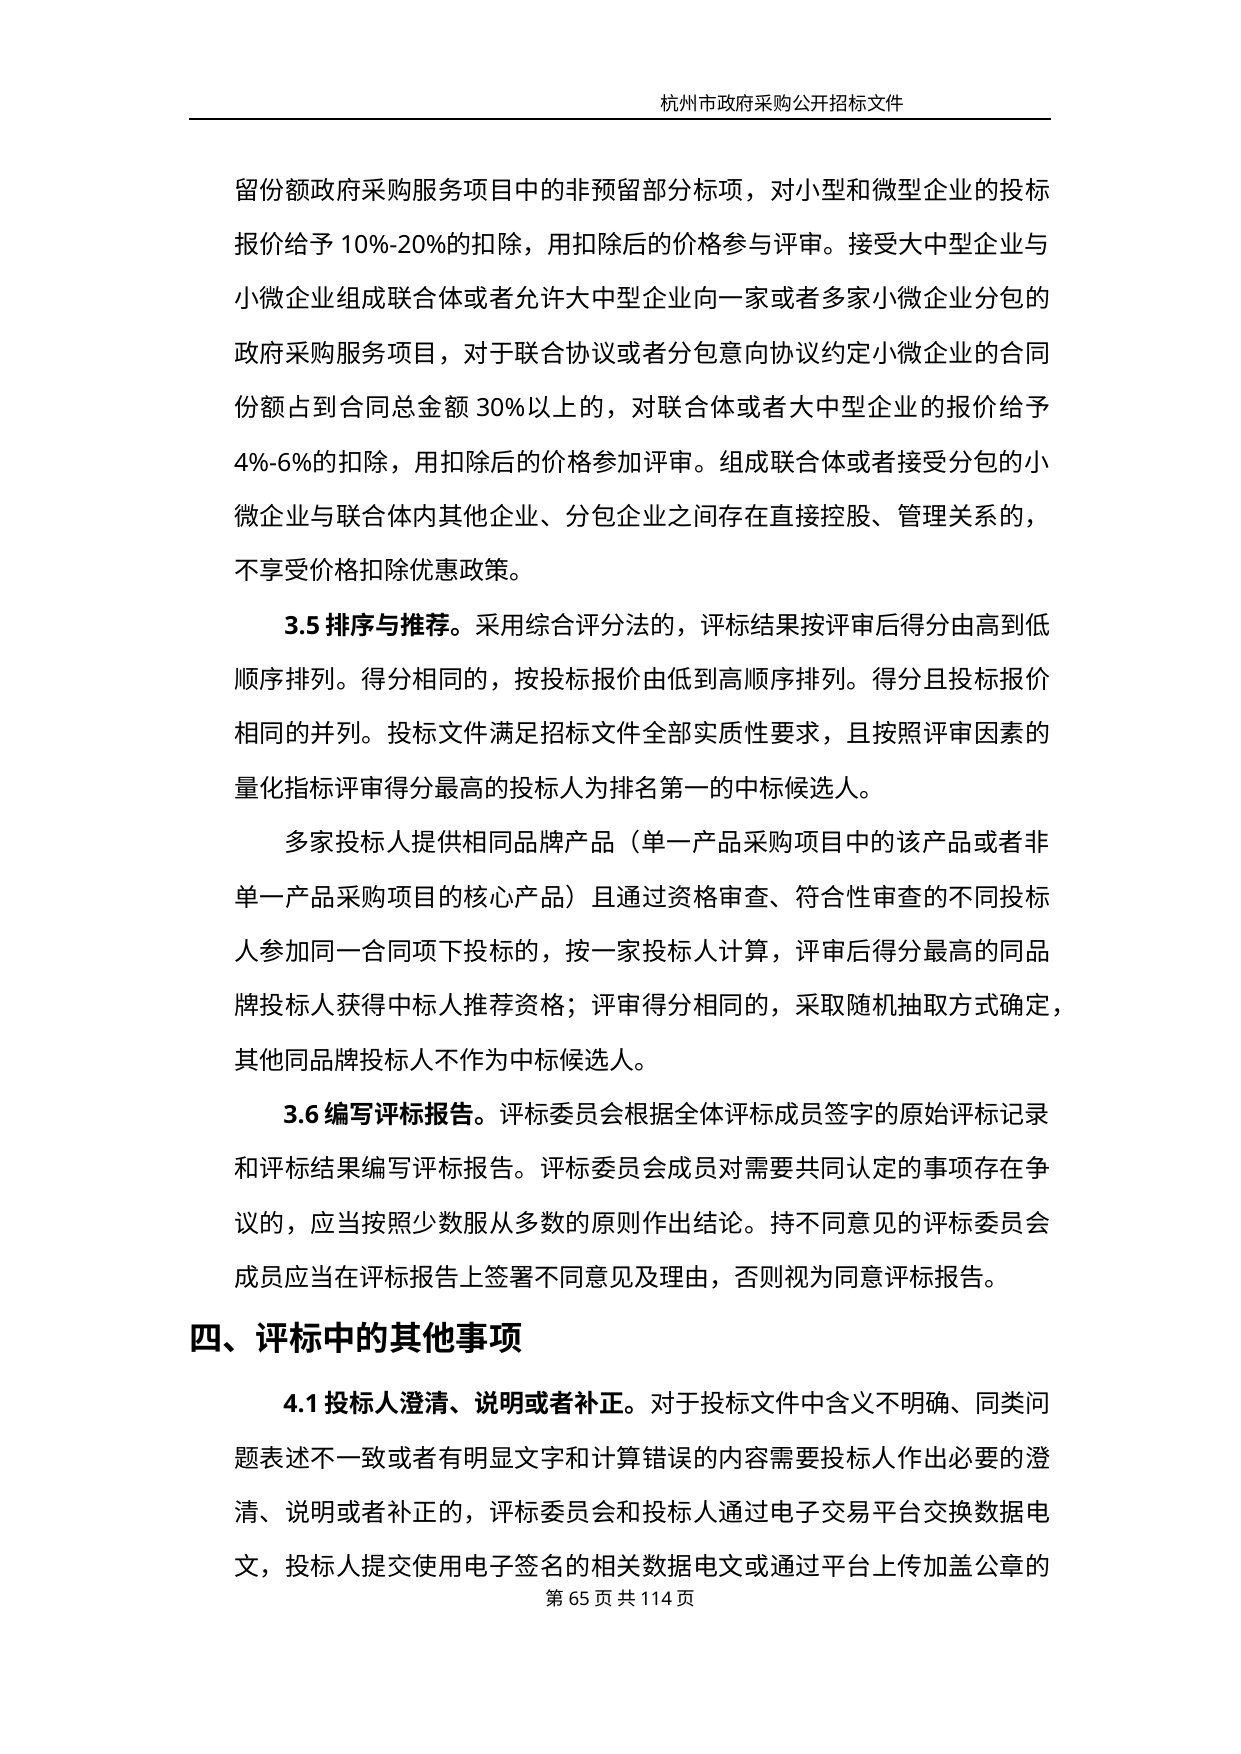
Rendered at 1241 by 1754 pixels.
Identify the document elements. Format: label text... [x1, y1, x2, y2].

text 多家投标人提供相同品牌产品（单一产品采购项目中的该产品或者非单一产品采购项目的核心产品）且通过资格审查、符合性审查的不同投标人参加同一合同项下投标的，按一家投标人计算，评审后得分最高的同品牌投标人获得中标人推荐资格；评审得分相同的，采取随机抽取方式确定，其他同品牌投标人不作为中标候选人。 [234, 823, 1051, 1076]
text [234, 1384, 1051, 1583]
text 四、评标中的其他事项 [189, 1312, 1051, 1360]
text 3.5排序与推荐。采用综合评分法的，评标结果按评审后得分由高到低顺序排列。得分相同的，按投标报价由低到高顺序排列。得分且投标报价相同的并列。投标文件满足招标文件全部实质性要求，且按照评审因素的量化指标评审得分最高的投标人为排名第一的中标候选人。 [234, 605, 1051, 804]
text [234, 170, 1051, 587]
text 3.6编写评标报告。评标委员会根据全体评标成员签字的原始评标记录和评标结果编写评标报告。评标委员会成员对需要共同认定的事项存在争议的，应当按照少数服从多数的原则作出结论。持不同意见的评标委员会成员应当在评标报告上签署不同意见及理由，否则视为同意评标报告。 [234, 1094, 1051, 1294]
